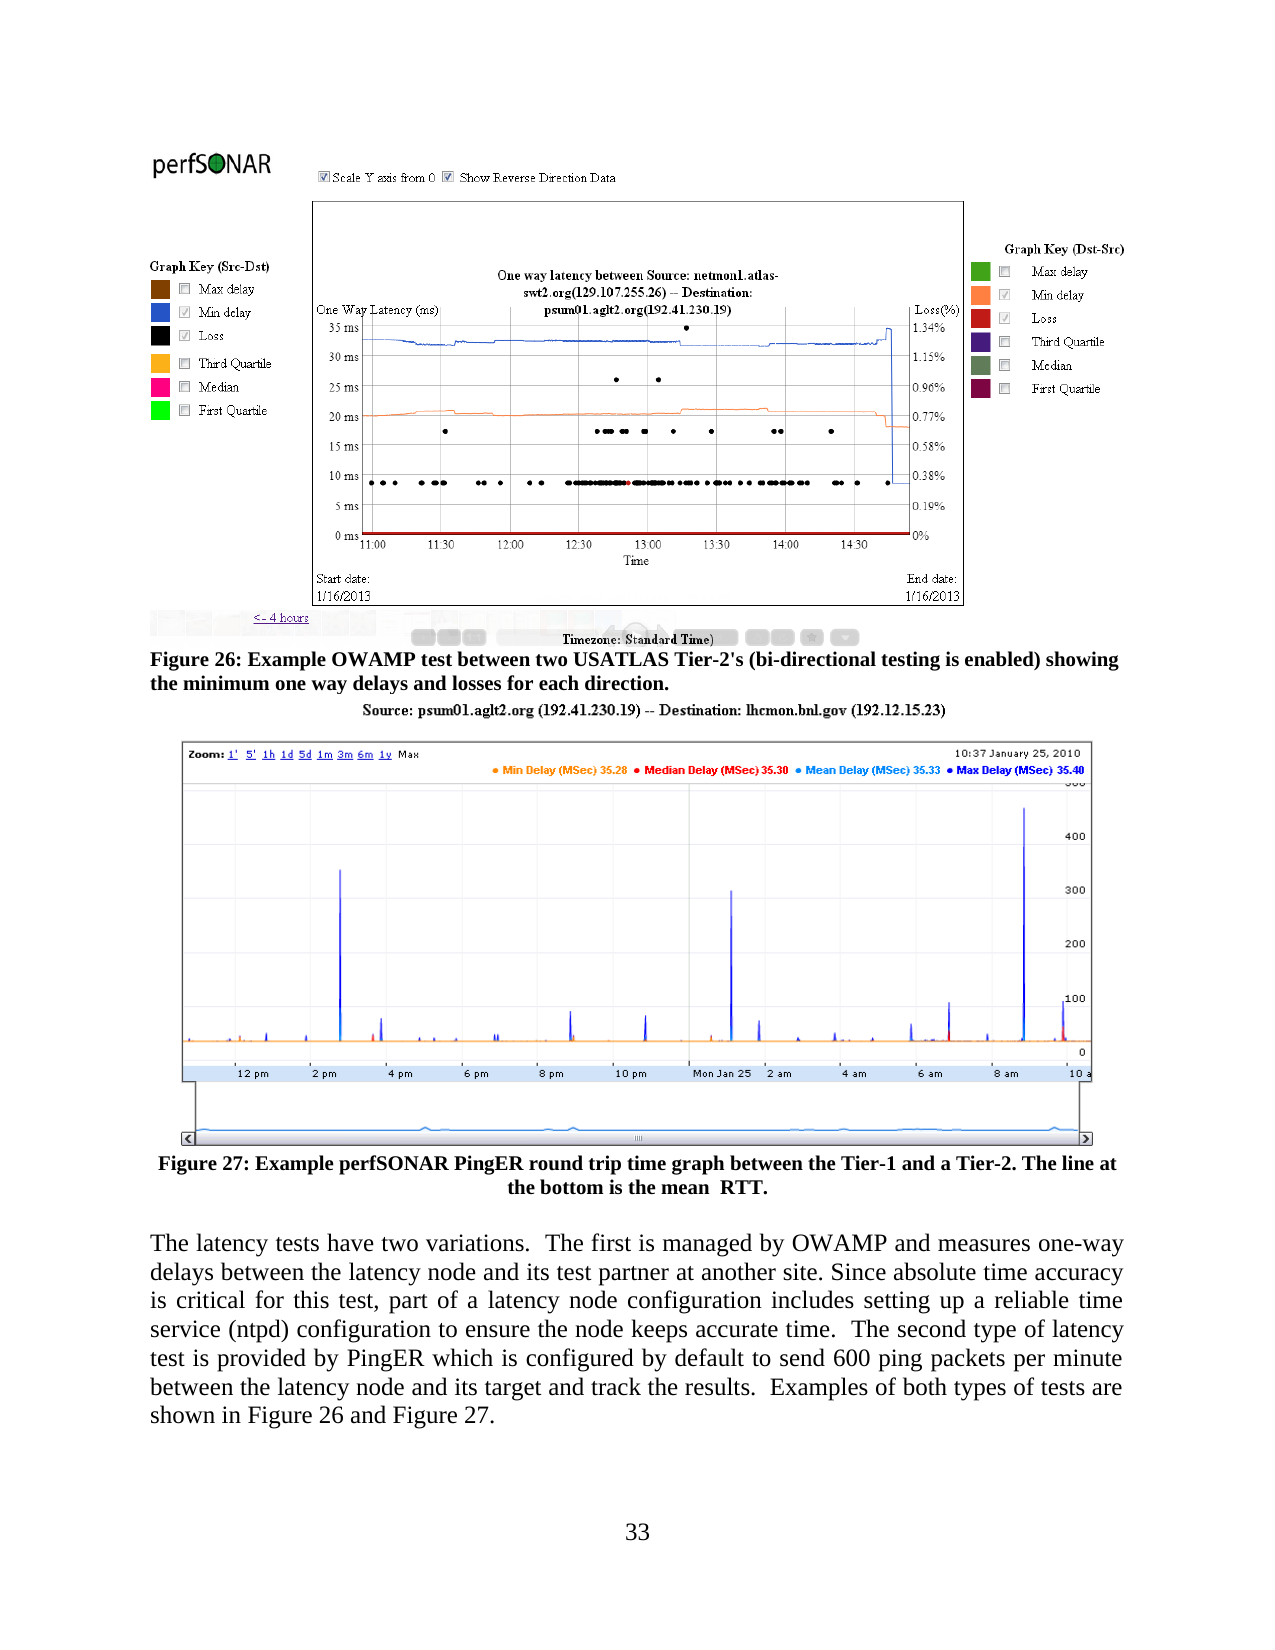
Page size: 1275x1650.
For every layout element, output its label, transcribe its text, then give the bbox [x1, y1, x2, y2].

text Figure 26: Example OWAMP test between two USATLAS Tier-2's (bi-directional testing is enabled) showing the minimum one way delays and losses for each direction. [150, 647, 1125, 695]
picture [177, 694, 1098, 1151]
text Figure 27: Example perfSONAR PingER round trip time graph between the Tier-1 and a Tier-2. The line at the bottom is the mean RTT. [150, 1151, 1125, 1199]
picture [150, 150, 1125, 647]
text The latency tests have two variations. The first is managed by OWAMP and measures one-way delays between the latency node and its test partner at another site. Since absolute time accuracy is critical for this test, part of a latency node configuration includes setting up a reliable time service (ntpd) configuration to ensure the node keeps accurate time. The second type of latency test is provided by PingER which is configured by default to send 600 ping packets per minute between the latency node and its target and track the results. Examples of both types of tests are shown in Figure 26 and Figure 27. [150, 1228, 1125, 1429]
